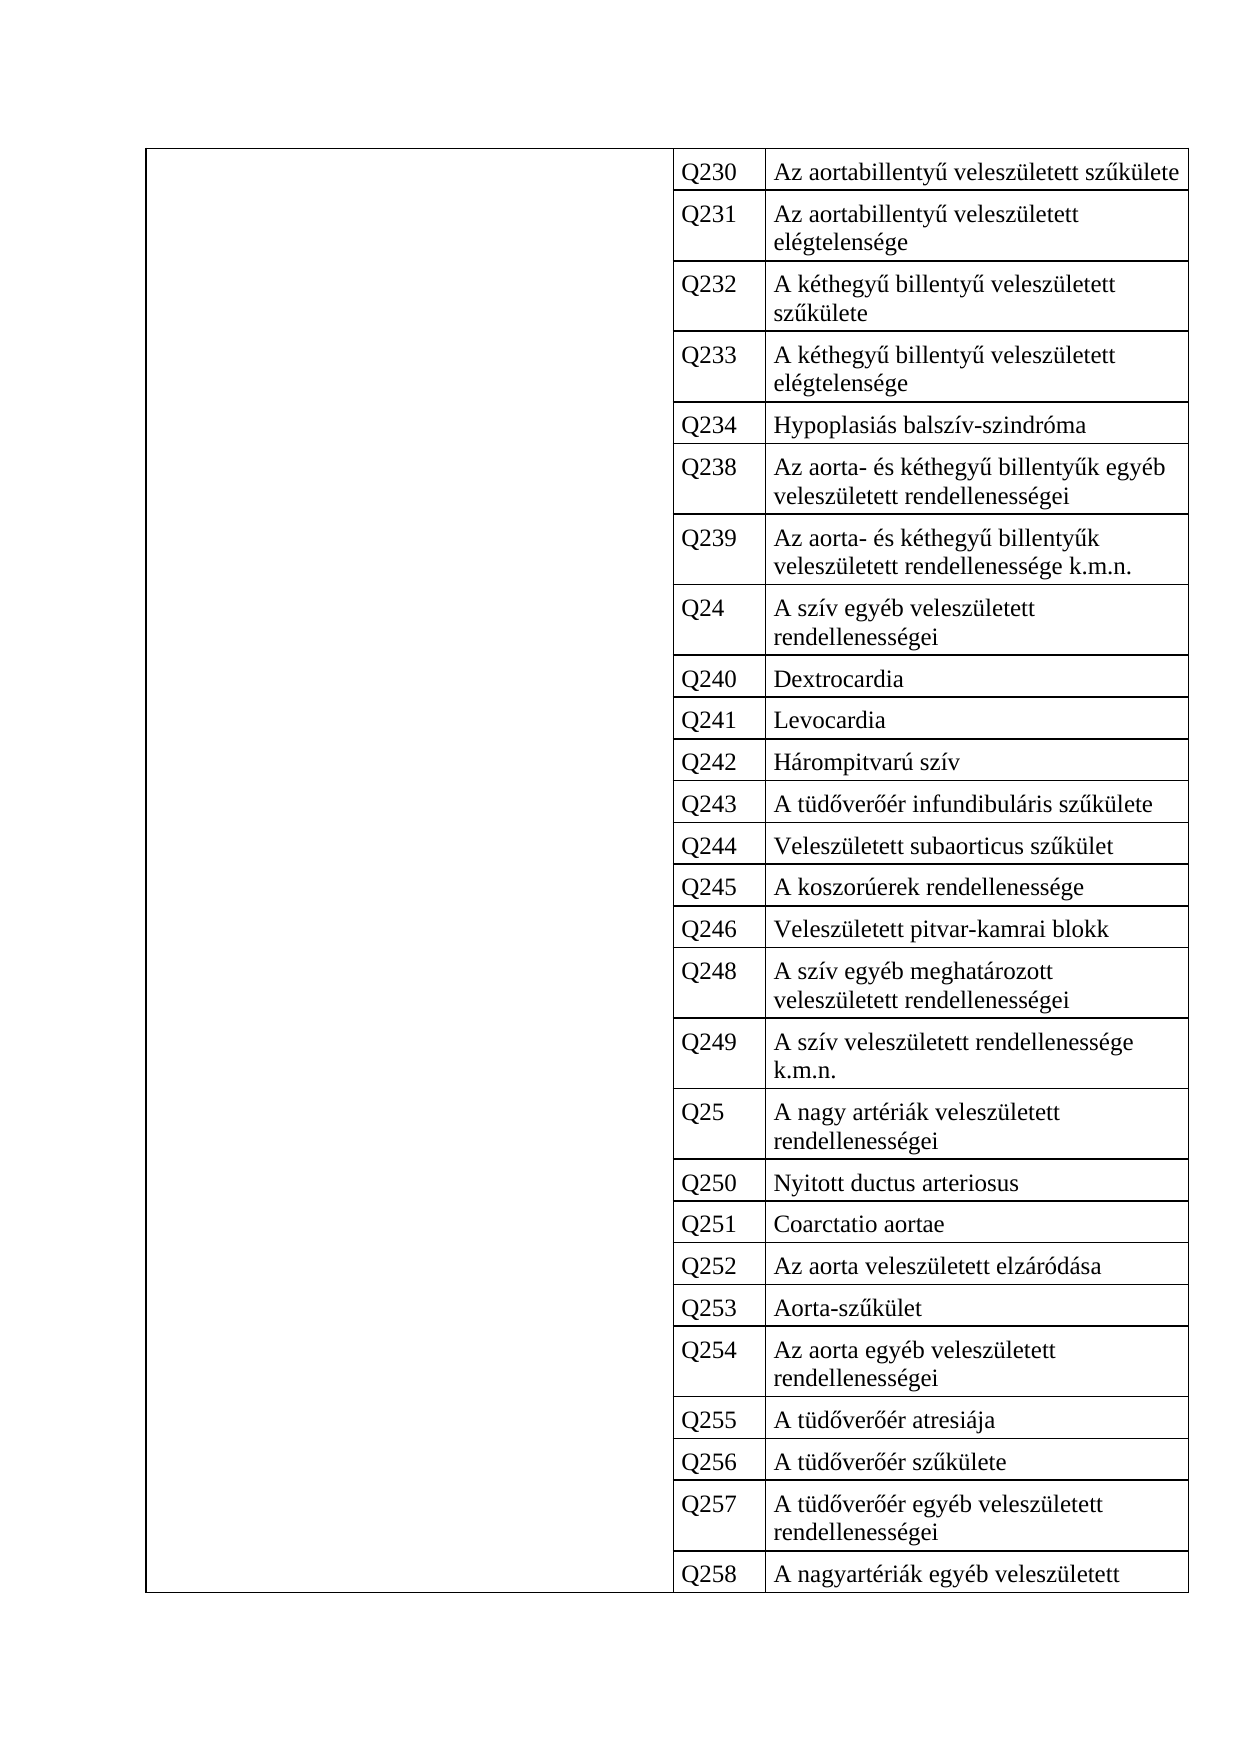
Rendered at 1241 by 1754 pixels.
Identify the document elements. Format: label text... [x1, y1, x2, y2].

table_cell A tüdőverőér szűkülete [766, 1439, 1188, 1479]
table_cell Q25 [674, 1089, 765, 1158]
table_cell Hypoplasiás balszív-szindróma [766, 403, 1188, 443]
table_cell Q240 [674, 656, 765, 696]
table_cell Q230 [674, 149, 765, 189]
table_cell Q250 [674, 1160, 765, 1200]
table_cell Q252 [674, 1243, 765, 1283]
table_cell A tüdőverőér egyéb veleszületett rendellenességei [766, 1481, 1188, 1550]
table_cell Q256 [674, 1439, 765, 1479]
table_cell A kéthegyű billentyű veleszületett szűkülete [766, 262, 1188, 330]
table_cell Q255 [674, 1397, 765, 1438]
table_cell Az aorta- és kéthegyű billentyűk egyéb veleszületett rendellenességei [766, 444, 1188, 513]
table_cell A koszorúerek rendellenessége [766, 865, 1188, 905]
table_cell Az aorta veleszületett elzáródása [766, 1243, 1188, 1283]
table_cell Q249 [674, 1019, 765, 1088]
table_cell A kéthegyű billentyű veleszületett elégtelensége [766, 332, 1188, 401]
table_cell Veleszületett pitvar-kamrai blokk [766, 907, 1188, 947]
table_cell Dextrocardia [766, 656, 1188, 696]
table_cell Q243 [674, 781, 765, 821]
table_cell Q251 [674, 1202, 765, 1242]
table_cell Q234 [674, 403, 765, 443]
table_cell Az aorta- és kéthegyű billentyűk veleszületett rendellenessége k.m.n. [766, 515, 1188, 584]
table_cell Nyitott ductus arteriosus [766, 1160, 1188, 1200]
table_cell A szív egyéb veleszületett rendellenességei [766, 585, 1188, 654]
table_cell Q239 [674, 515, 765, 584]
table_cell Q257 [674, 1481, 765, 1550]
table_cell Q238 [674, 444, 765, 513]
table_cell A nagy artériák veleszületett rendellenességei [766, 1089, 1188, 1158]
table_cell Hárompitvarú szív [766, 740, 1188, 779]
table_cell Q245 [674, 865, 765, 905]
table_cell Q244 [674, 823, 765, 863]
table_cell A szív veleszületett rendellenessége k.m.n. [766, 1019, 1188, 1088]
table_cell Q241 [674, 698, 765, 738]
table_cell Az aortabillentyű veleszületett elégtelensége [766, 191, 1188, 260]
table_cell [766, 1552, 1188, 1592]
table_cell A tüdőverőér infundibuláris szűkülete [766, 781, 1188, 821]
table_cell Q24 [674, 585, 765, 654]
table_cell Q248 [674, 948, 765, 1017]
table_cell A tüdőverőér atresiája [766, 1397, 1188, 1438]
table_cell Veleszületett subaorticus szűkület [766, 823, 1188, 863]
table_cell Q258 [674, 1552, 765, 1592]
table_cell Az aortabillentyű veleszületett szűkülete [766, 149, 1188, 189]
table_cell Q246 [674, 907, 765, 947]
table_cell Q242 [674, 740, 765, 779]
table_cell Q233 [674, 332, 765, 401]
table_cell Az aorta egyéb veleszületett rendellenességei [766, 1327, 1188, 1396]
table_cell Aorta-szűkület [766, 1285, 1188, 1325]
table_cell A szív egyéb meghatározott veleszületett rendellenességei [766, 948, 1188, 1017]
table_cell Q253 [674, 1285, 765, 1325]
table_cell Levocardia [766, 698, 1188, 738]
table_cell Q254 [674, 1327, 765, 1396]
table_cell Q231 [674, 191, 765, 260]
table_cell Coarctatio aortae [766, 1202, 1188, 1242]
table_cell Q232 [674, 262, 765, 330]
